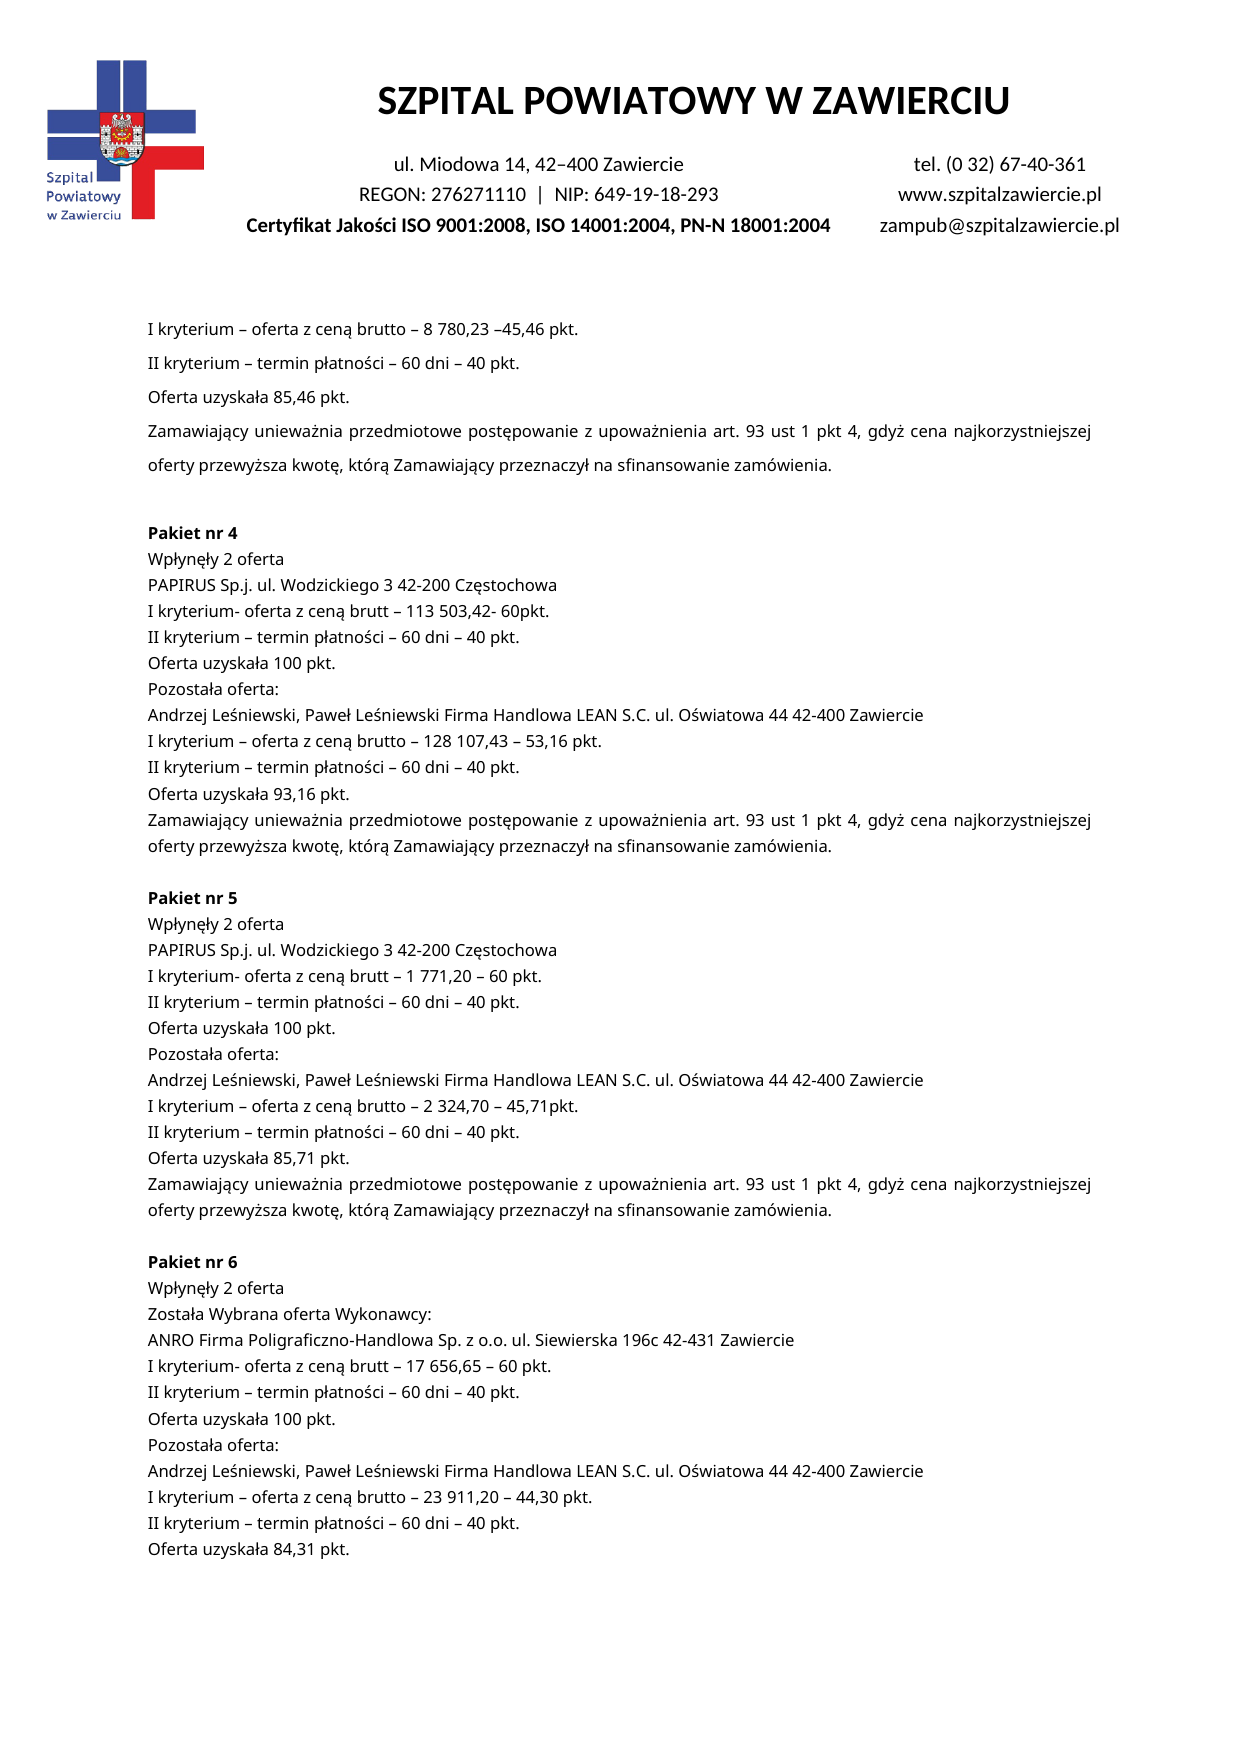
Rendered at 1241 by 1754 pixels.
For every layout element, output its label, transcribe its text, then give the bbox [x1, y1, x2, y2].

text Pozostała oferta: [148, 1042, 1093, 1065]
text PAPIRUS Sp.j. ul. Wodzickiego 3 42-200 Częstochowa [148, 574, 1093, 596]
text Pakiet nr 4 [148, 522, 1093, 544]
text PAPIRUS Sp.j. ul. Wodzickiego 3 42-200 Częstochowa [148, 938, 1093, 961]
text Pakiet nr 5 [148, 886, 1093, 909]
text Pakiet nr 6 [148, 1251, 1093, 1273]
text Andrzej Leśniewski, Paweł Leśniewski Firma Handlowa LEAN S.C. ul. Oświatowa 44 42-400 Zawiercie [148, 1068, 1093, 1091]
text Zamawiający unieważnia przedmiotowe postępowanie z upoważnienia art. 93 ust 1 pkt 4, gdyż cena najkorzystniejszej oferty przewyższa kwotę, którą Zamawiający przeznaczył na sfinansowanie zamówienia. [148, 419, 1093, 476]
text Zamawiający unieważnia przedmiotowe postępowanie z upoważnienia art. 93 ust 1 pkt 4, gdyż cena najkorzystniejszej oferty przewyższa kwotę, którą Zamawiający przeznaczył na sfinansowanie zamówienia. [148, 808, 1093, 857]
text Oferta uzyskała 100 pkt. [148, 1016, 1093, 1039]
text I kryterium – oferta z ceną brutto – 8 780,23 –45,46 pkt. [148, 317, 1093, 340]
text Andrzej Leśniewski, Paweł Leśniewski Firma Handlowa LEAN S.C. ul. Oświatowa 44 42-400 Zawiercie [148, 704, 1093, 727]
text Andrzej Leśniewski, Paweł Leśniewski Firma Handlowa LEAN S.C. ul. Oświatowa 44 42-400 Zawiercie [148, 1459, 1093, 1482]
text I kryterium – oferta z ceną brutto – 128 107,43 – 53,16 pkt. [148, 730, 1093, 753]
text Oferta uzyskała 85,46 pkt. [148, 385, 1093, 408]
text ANRO Firma Poligraficzno-Handlowa Sp. z o.o. ul. Siewierska 196c 42-431 Zawiercie [148, 1329, 1093, 1352]
text II kryterium – termin płatności – 60 dni – 40 pkt. [148, 1511, 1093, 1534]
text II kryterium – termin płatności – 60 dni – 40 pkt. [148, 351, 1093, 374]
text I kryterium- oferta z ceną brutt – 113 503,42- 60pkt. [148, 600, 1093, 622]
text II kryterium – termin płatności – 60 dni – 40 pkt. [148, 1121, 1093, 1143]
text Oferta uzyskała 100 pkt. [148, 1407, 1093, 1430]
text I kryterium- oferta z ceną brutt – 17 656,65 – 60 pkt. [148, 1355, 1093, 1378]
text II kryterium – termin płatności – 60 dni – 40 pkt. [148, 1381, 1093, 1404]
text Wpłynęły 2 oferta [148, 1277, 1093, 1299]
text Wpłynęły 2 oferta [148, 548, 1093, 570]
text Zamawiający unieważnia przedmiotowe postępowanie z upoważnienia art. 93 ust 1 pkt 4, gdyż cena najkorzystniejszej oferty przewyższa kwotę, którą Zamawiający przeznaczył na sfinansowanie zamówienia. [148, 1173, 1093, 1221]
text II kryterium – termin płatności – 60 dni – 40 pkt. [148, 990, 1093, 1013]
text Oferta uzyskała 100 pkt. [148, 652, 1093, 674]
text Oferta uzyskała 85,71 pkt. [148, 1147, 1093, 1169]
text II kryterium – termin płatności – 60 dni – 40 pkt. [148, 756, 1093, 779]
text Oferta uzyskała 84,31 pkt. [148, 1537, 1093, 1560]
picture [45, 58, 206, 222]
text I kryterium- oferta z ceną brutt – 1 771,20 – 60 pkt. [148, 964, 1093, 987]
text I kryterium – oferta z ceną brutto – 23 911,20 – 44,30 pkt. [148, 1485, 1093, 1508]
text Pozostała oferta: [148, 1433, 1093, 1456]
text Została Wybrana oferta Wykonawcy: [148, 1303, 1093, 1326]
text II kryterium – termin płatności – 60 dni – 40 pkt. [148, 626, 1093, 648]
text Oferta uzyskała 93,16 pkt. [148, 782, 1093, 805]
text Wpłynęły 2 oferta [148, 912, 1093, 935]
text Pozostała oferta: [148, 678, 1093, 701]
text I kryterium – oferta z ceną brutto – 2 324,70 – 45,71pkt. [148, 1094, 1093, 1117]
